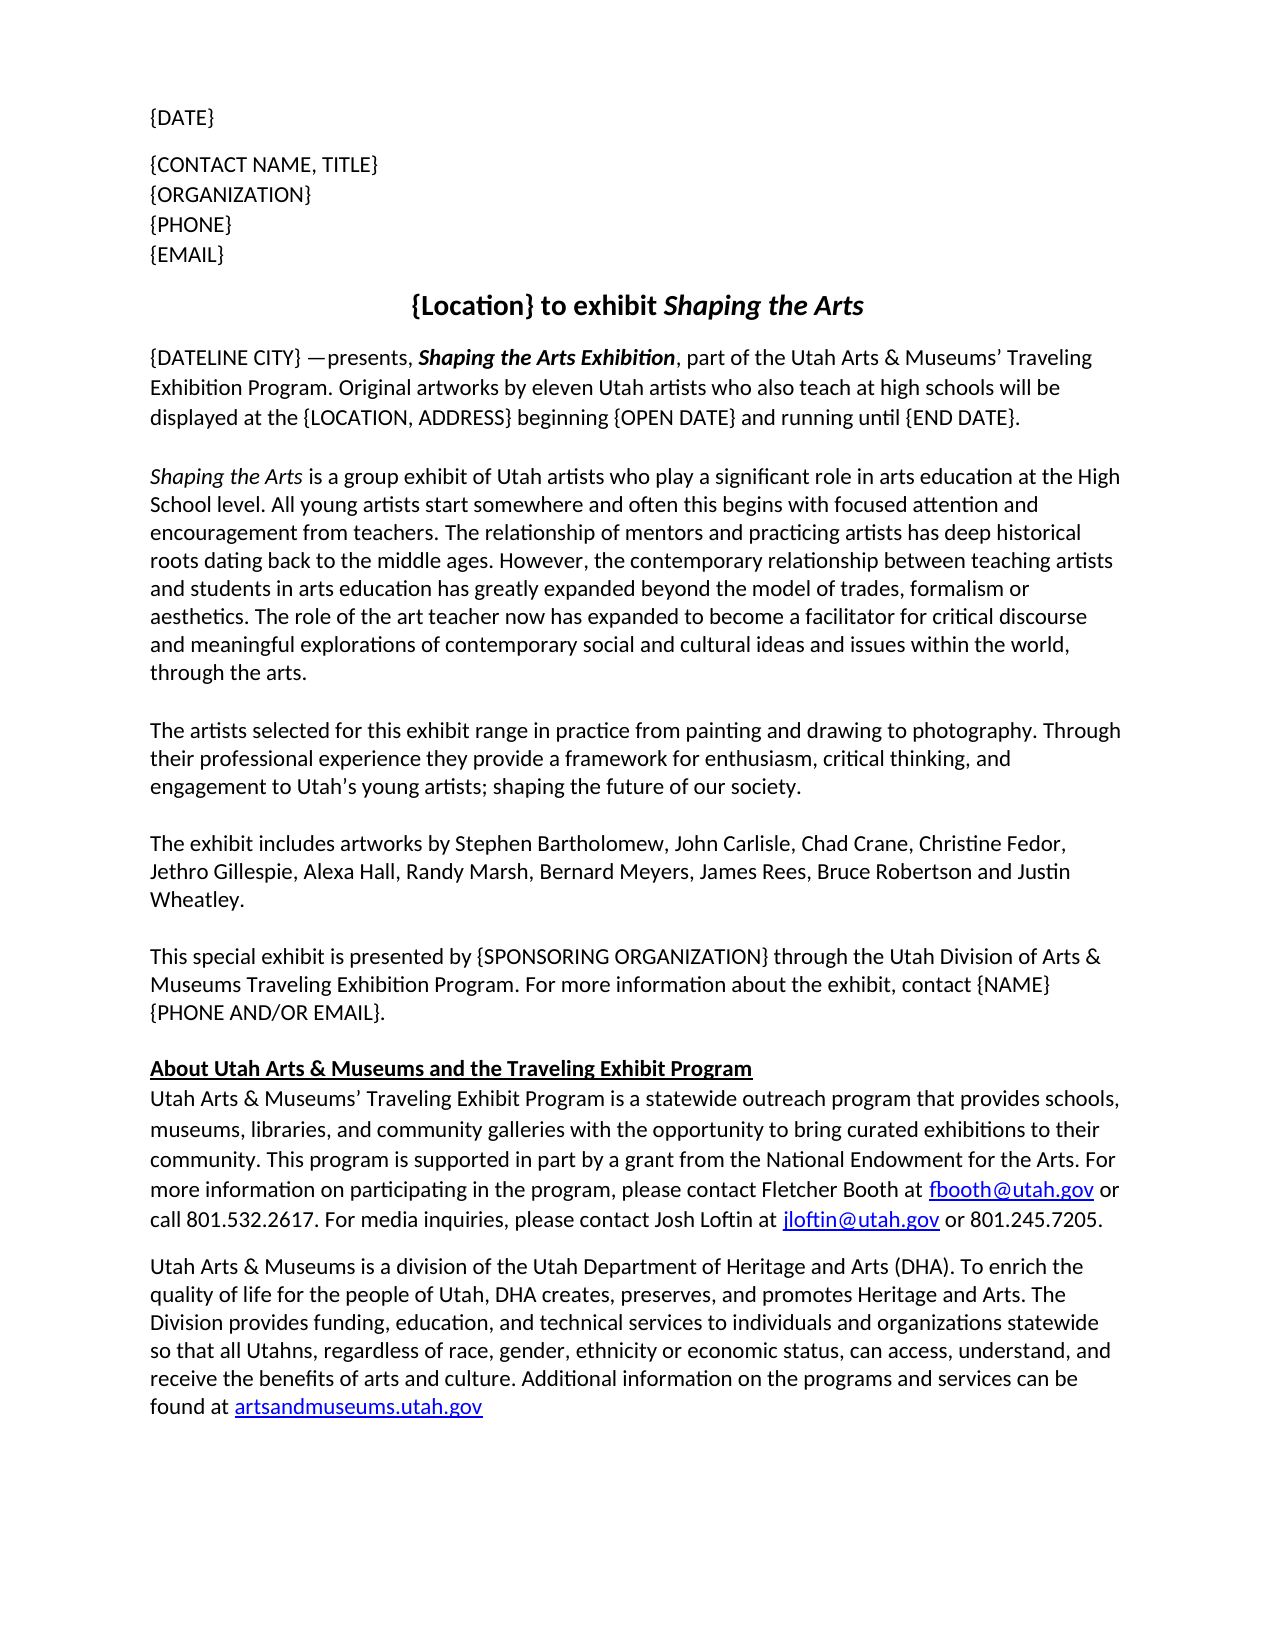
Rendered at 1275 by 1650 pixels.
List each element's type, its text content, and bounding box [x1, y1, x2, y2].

text {DATE} [150, 103, 1125, 131]
text The exhibit includes artworks by Stephen Bartholomew, John Carlisle, Chad Crane, Christine Fedor, Jethro Gillespie, Alexa Hall, Randy Marsh, Bernard Meyers, James Rees, Bruce Robertson and Justin Wheatley. [150, 829, 1125, 913]
text About Utah Arts & Museums and the Traveling Exhibit Program Utah Arts & Museums’ Traveling Exhibit Program is a statewide outreach program that provides schools, museums, libraries, and community galleries with the opportunity to bring curated exhibitions to their community. This program is supported in part by a grant from the National Endowment for the Arts. For more information on participating in the program, please contact Fletcher Booth at fbooth@utah.gov or call 801.532.2617. For media inquiries, please contact Josh Loftin at jloftin@utah.gov or 801.245.7205. [150, 1054, 1125, 1233]
text {DATELINE CITY} —presents, Shaping the Arts Exhibition, part of the Utah Arts & Museums’ Traveling Exhibition Program. Original artworks by eleven Utah artists who also teach at high schools will be displayed at the {LOCATION, ADDRESS} beginning {OPEN DATE} and running until {END DATE}. [150, 343, 1125, 431]
text Utah Arts & Museums is a division of the Utah Department of Heritage and Arts (DHA). To enrich the quality of life for the people of Utah, DHA creates, preserves, and promotes Heritage and Arts. The Division provides funding, education, and technical services to individuals and organizations statewide so that all Utahns, regardless of race, gender, ethnicity or economic status, can access, understand, and receive the benefits of arts and culture. Additional information on the programs and services can be found at artsandmuseums.utah.gov [150, 1252, 1125, 1420]
text {Location} to exhibit Shaping the Arts [150, 287, 1125, 323]
text {CONTACT NAME, TITLE} {ORGANIZATION} {PHONE} {EMAIL} [150, 150, 1125, 269]
text Shaping the Arts is a group exhibit of Utah artists who play a significant role in arts education at the High School level. All young artists start somewhere and often this begins with focused attention and encouragement from teachers. The relationship of mentors and practicing artists has deep historical roots dating back to the middle ages. However, the contemporary relationship between teaching artists and students in arts education has greatly expanded beyond the model of trades, formalism or aesthetics. The role of the art teacher now has expanded to become a facilitator for critical discourse and meaningful explorations of contemporary social and cultural ideas and issues within the world, through the arts. [150, 462, 1125, 687]
text This special exhibit is presented by {SPONSORING ORGANIZATION} through the Utah Division of Arts & Museums Traveling Exhibition Program. For more information about the exhibit, contact {NAME}{PHONE AND/OR EMAIL}. [150, 942, 1125, 1026]
text The artists selected for this exhibit range in practice from painting and drawing to photography. Through their professional experience they provide a framework for enthusiasm, critical thinking, and engagement to Utah’s young artists; shaping the future of our society. [150, 716, 1125, 800]
